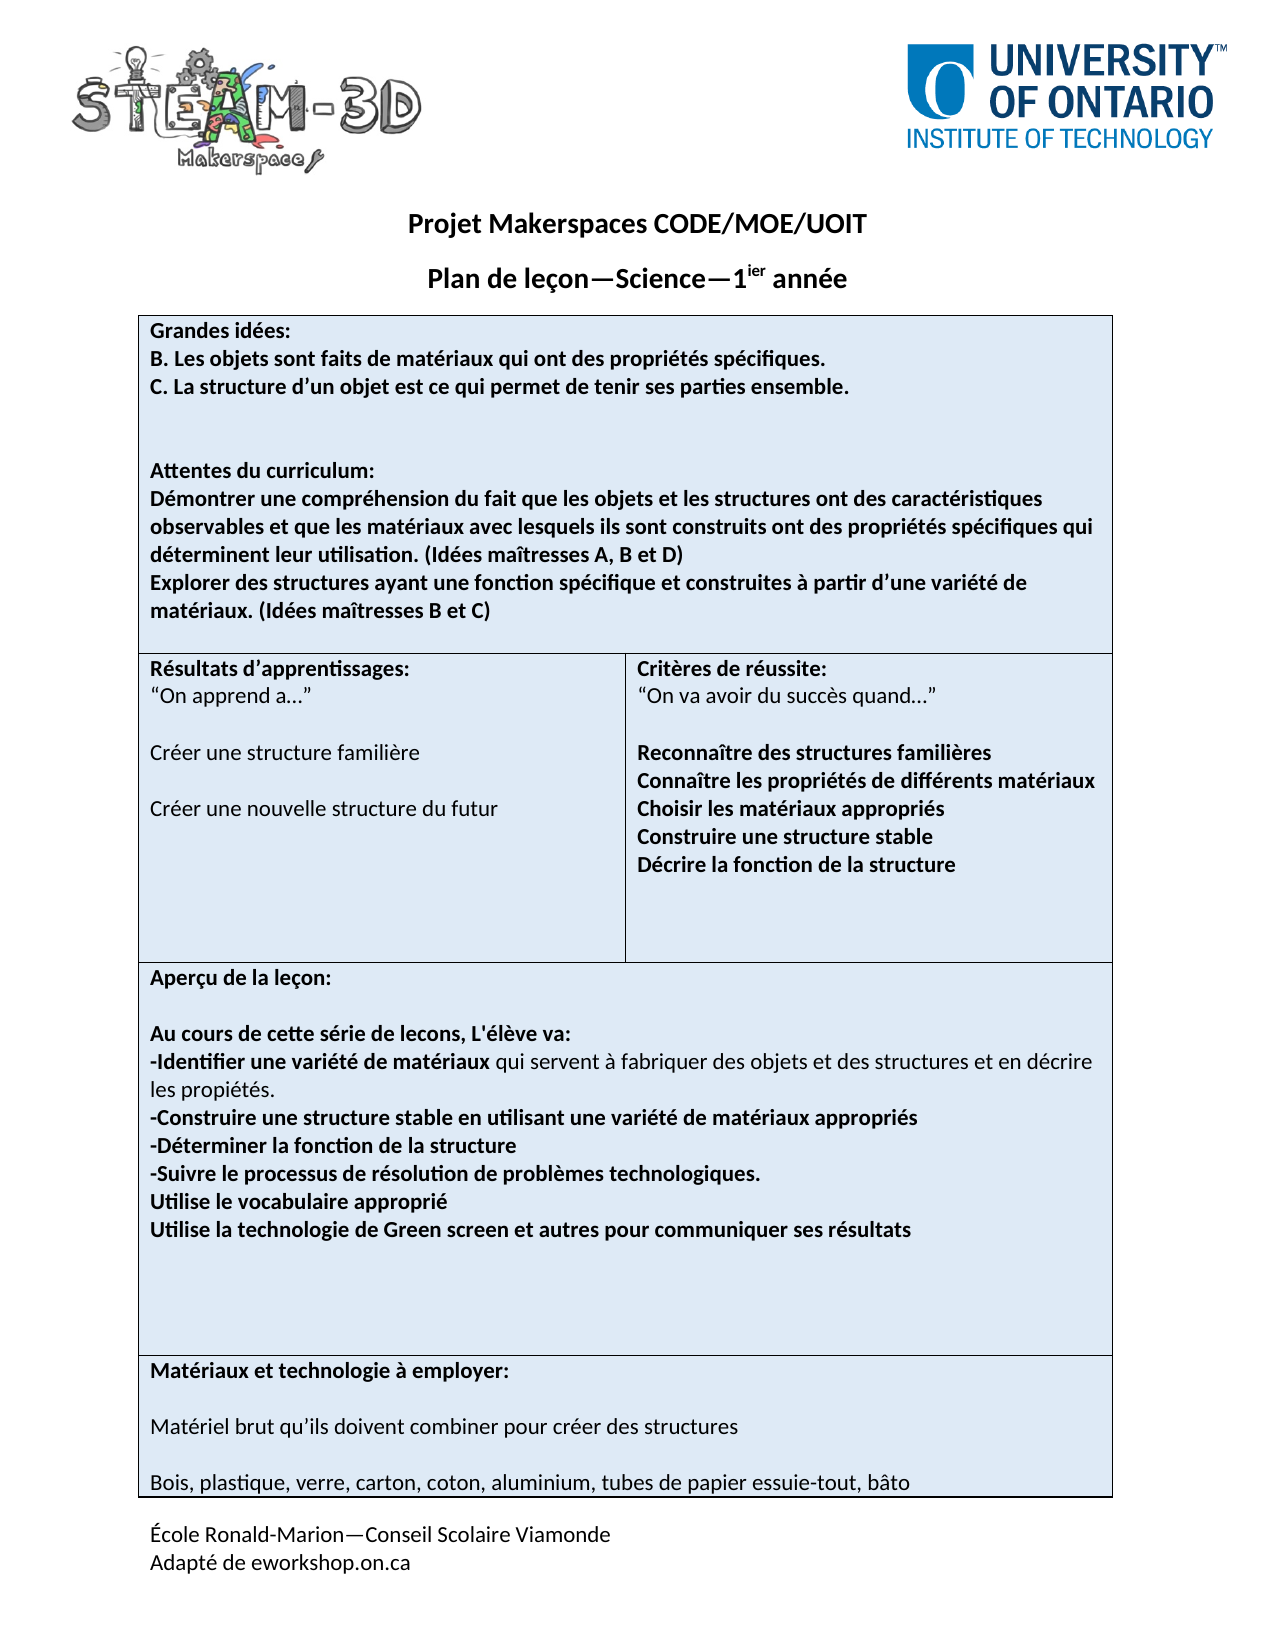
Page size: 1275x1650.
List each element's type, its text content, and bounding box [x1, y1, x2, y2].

table_cell Aperçu de la leçon: Au cours de cette série de lecons, L'élève va: -Identifier une variété de matériaux qui servent à fabriquer des objets et des structures et en décrire les propiétés. -Construire une structure stable en utilisant une variété de matériaux appropriés -Déterminer la fonction de la structure -Suivre le processus de résolution de problèmes technologiques. Utilise le vocabulaire approprié Utilise la technologie de Green screen et autres pour communiquer ses résultats [139, 963, 1112, 1355]
table_cell Résultats d’apprentissages: “On apprend a…” Créer une structure familière Créer une nouvelle structure du futur [139, 654, 625, 962]
text Projet Makerspaces CODE/MOE/UOIT [150, 205, 1125, 241]
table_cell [139, 1356, 1112, 1496]
table_header Grandes idées: B. Les objets sont faits de matériaux qui ont des propriétés spécifiques. C. La structure d’un objet est ce qui permet de tenir ses parties ensemble. Attentes du curriculum: Démontrer une compréhension du fait que les objets et les structures ont des caractéristiques observables et que les matériaux avec lesquels ils sont construits ont des propriétés spécifiques qui déterminent leur utilisation. (Idées maîtresses A, B et D) Explorer des structures ayant une fonction spécifique et construites à partir d’une variété de matériaux. (Idées maîtresses B et C) [139, 316, 1112, 653]
picture [64, 37, 427, 179]
picture [876, 15, 1246, 175]
text Plan de leçon—Science—1ier année [150, 260, 1125, 296]
table_cell Critères de réussite: “On va avoir du succès quand…” Reconnaître des structures familières Connaître les propriétés de différents matériaux Choisir les matériaux appropriés Construire une structure stable Décrire la fonction de la structure [626, 654, 1112, 962]
